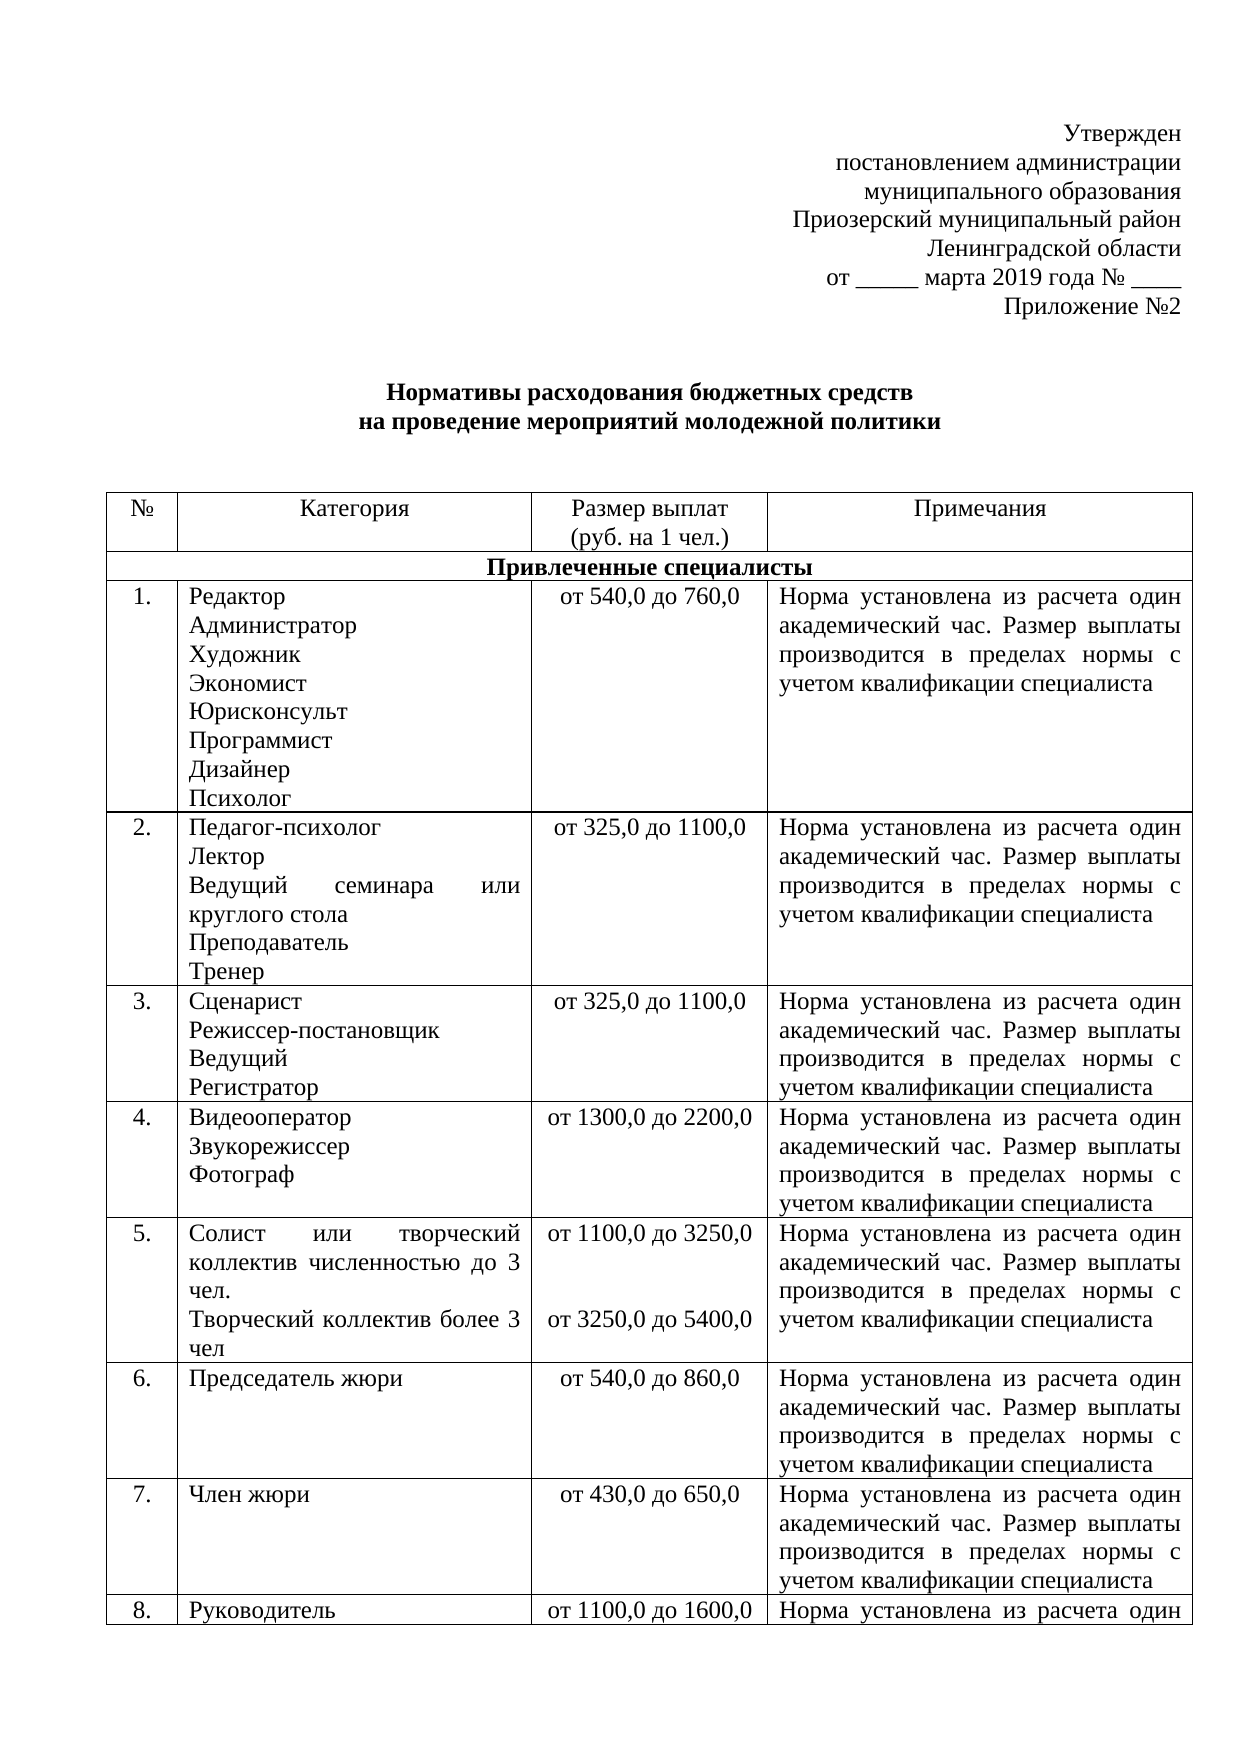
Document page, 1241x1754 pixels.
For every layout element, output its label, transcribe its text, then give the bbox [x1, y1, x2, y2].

table_cell от 1100,0 до 1600,0 [532, 1595, 767, 1624]
table_cell 3. [107, 986, 177, 1101]
table_cell Привлеченные специалисты [107, 552, 1192, 580]
text Приозерский муниципальный район [118, 204, 1181, 233]
text муниципального образования [118, 176, 1181, 204]
table_cell 1. [107, 581, 177, 811]
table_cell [768, 1595, 1192, 1624]
table_cell Председатель жюри [178, 1363, 531, 1478]
table_cell Норма установлена из расчета один академический час. Размер выплаты производится в пределах нормы с учетом квалификации специалиста [768, 1218, 1192, 1362]
table_cell Норма установлена из расчета один академический час. Размер выплаты производится в пределах нормы с учетом квалификации специалиста [768, 1479, 1192, 1594]
table_cell Сценарист Режиссер-постановщик Ведущий Регистратор [178, 986, 531, 1101]
table_cell 8. [107, 1595, 177, 1624]
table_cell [178, 1595, 531, 1624]
table_cell от 325,0 до 1100,0 [532, 813, 767, 985]
table_cell Педагог-психолог Лектор Ведущий семинара или круглого стола Преподаватель Тренер [178, 813, 531, 985]
table_cell Член жюри [178, 1479, 531, 1594]
table_cell Редактор Администратор Художник Экономист Юрисконсульт Программист Дизайнер Психолог [178, 581, 531, 811]
table_cell 6. [107, 1363, 177, 1478]
table_cell Норма установлена из расчета один академический час. Размер выплаты производится в пределах нормы с учетом квалификации специалиста [768, 581, 1192, 811]
text Ленинградской области [118, 233, 1181, 262]
table_cell 5. [107, 1218, 177, 1362]
table_cell 7. [107, 1479, 177, 1594]
text постановлением администрации [118, 147, 1181, 176]
table_cell от 430,0 до 650,0 [532, 1479, 767, 1594]
text от _____ марта 2019 года № ____ [118, 262, 1181, 291]
table_cell Видеооператор Звукорежиссер Фотограф [178, 1102, 531, 1217]
table_cell Норма установлена из расчета один академический час. Размер выплаты производится в пределах нормы с учетом квалификации специалиста [768, 1363, 1192, 1478]
text Нормативы расходования бюджетных средств [118, 377, 1181, 406]
table_header Категория [178, 493, 531, 551]
table_cell от 1100,0 до 3250,0 от 3250,0 до 5400,0 [532, 1218, 767, 1362]
table_header № [107, 493, 177, 551]
table_cell от 325,0 до 1100,0 [532, 986, 767, 1101]
table_header Примечания [768, 493, 1192, 551]
table_cell от 540,0 до 760,0 [532, 581, 767, 811]
table_cell от 1300,0 до 2200,0 [532, 1102, 767, 1217]
table_cell Солист или творческий коллектив численностью до 3 чел. Творческий коллектив более 3 чел [178, 1218, 531, 1362]
table_header Размер выплат (руб. на 1 чел.) [532, 493, 767, 551]
table_cell 4. [107, 1102, 177, 1217]
text Утвержден [118, 118, 1181, 147]
table_cell 2. [107, 813, 177, 985]
table_cell Норма установлена из расчета один академический час. Размер выплаты производится в пределах нормы с учетом квалификации специалиста [768, 986, 1192, 1101]
table_cell Норма установлена из расчета один академический час. Размер выплаты производится в пределах нормы с учетом квалификации специалиста [768, 1102, 1192, 1217]
table_cell от 540,0 до 860,0 [532, 1363, 767, 1478]
table_cell Норма установлена из расчета один академический час. Размер выплаты производится в пределах нормы с учетом квалификации специалиста [768, 813, 1192, 985]
text Приложение №2 [118, 291, 1181, 319]
text на проведение мероприятий молодежной политики [118, 406, 1181, 434]
